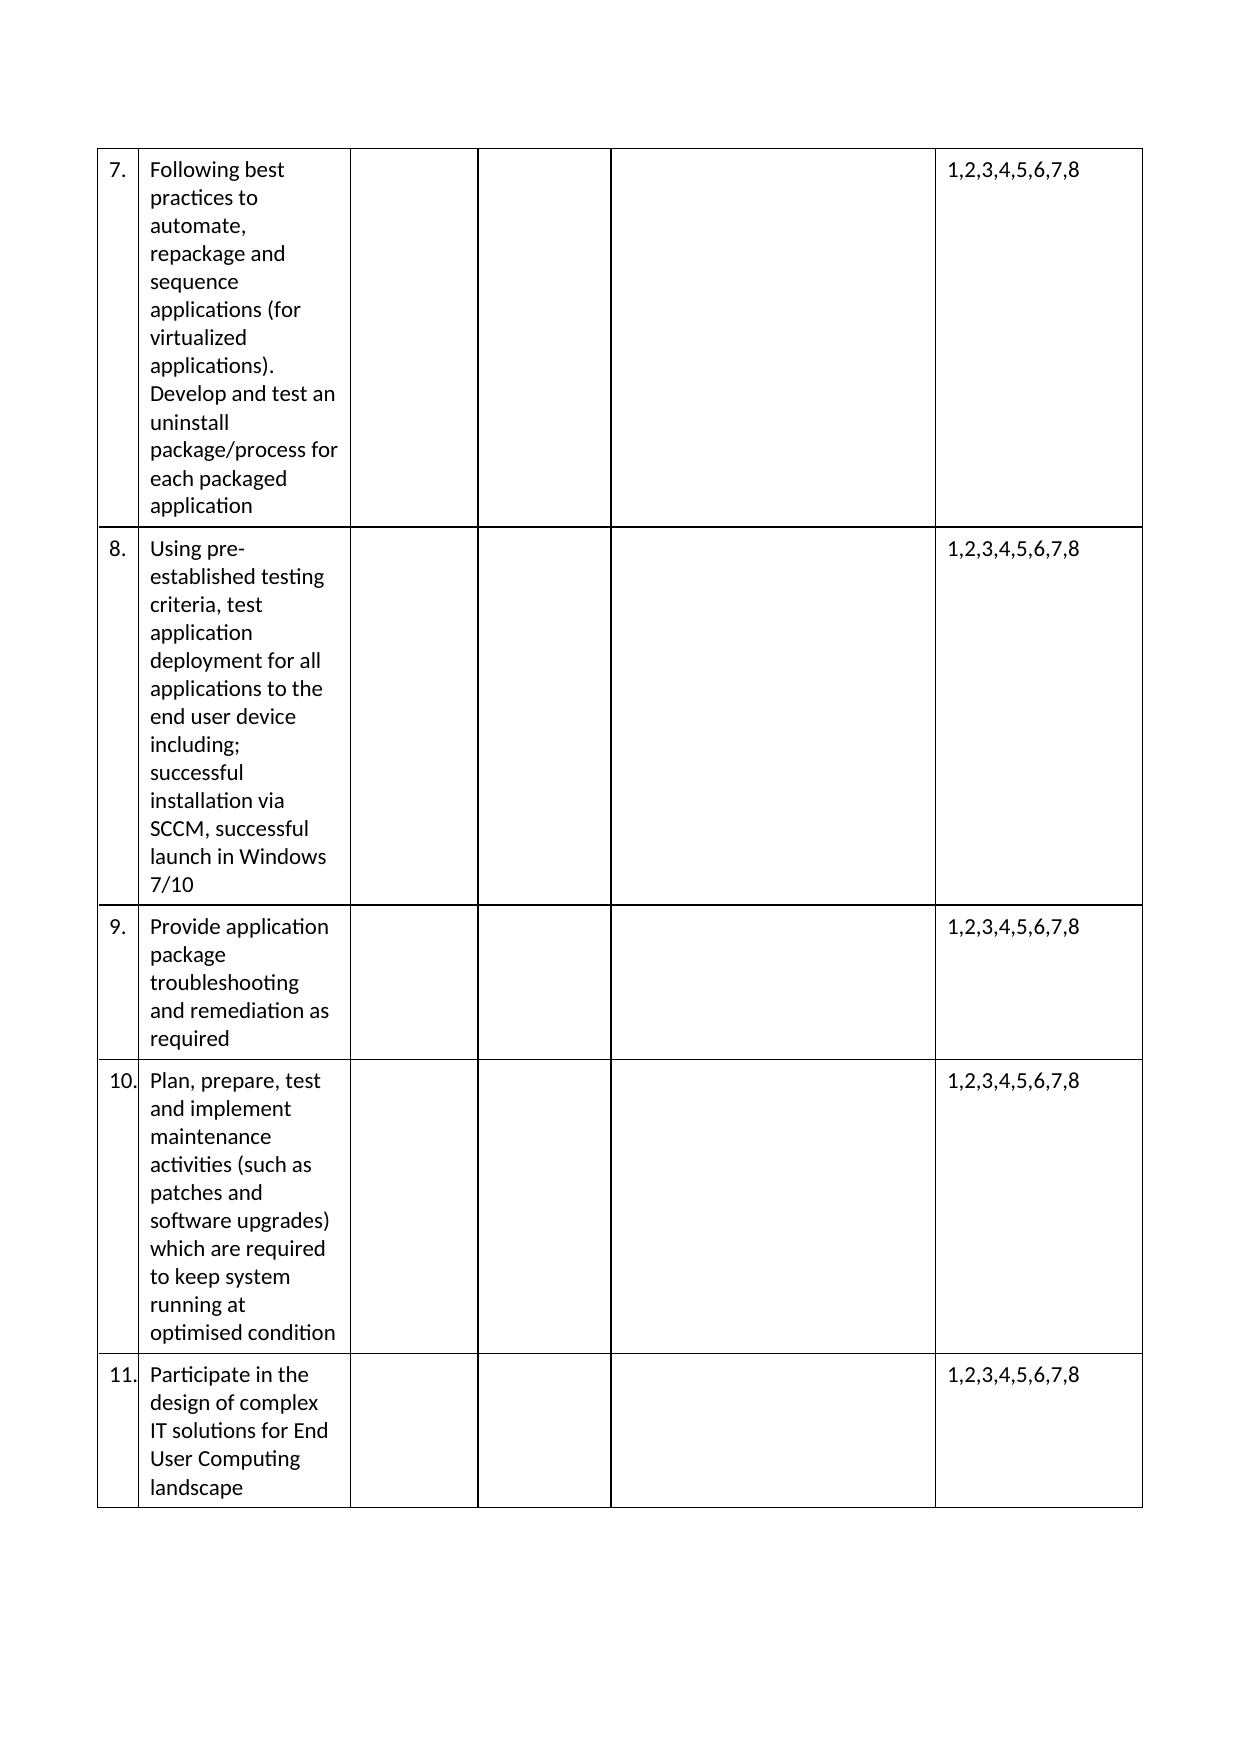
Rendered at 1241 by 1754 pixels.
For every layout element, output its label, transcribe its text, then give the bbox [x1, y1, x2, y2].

table_cell Plan, prepare, test and implement maintenance activities (such as patches and software upgrades) which are required to keep system running at optimised condition [139, 1060, 350, 1353]
table_cell [98, 905, 138, 1058]
table_cell 1,2,3,4,5,6,7,8 [936, 906, 1142, 1058]
table_cell Using pre-established testing criteria, test application deployment for all applications to the end user device including; successful installation via SCCM, successful launch in Windows 7/10 [139, 528, 350, 904]
table_cell [612, 906, 935, 1058]
table_cell [612, 528, 935, 904]
table_cell [479, 1060, 610, 1353]
table_cell [479, 149, 610, 526]
table_cell 1,2,3,4,5,6,7,8 [936, 528, 1142, 904]
table_cell [479, 528, 610, 904]
table_cell [98, 1354, 138, 1507]
table_cell [479, 906, 610, 1058]
table_cell [351, 1354, 477, 1507]
table_cell Following best practices to automate, repackage and sequence applications (for virtualized applications). Develop and test an uninstall package/process for each packaged application [139, 149, 350, 526]
table_cell [612, 1354, 935, 1507]
table_cell Participate in the design of complex IT solutions for End User Computing landscape [139, 1354, 350, 1507]
table_cell [612, 1060, 935, 1353]
table_cell [351, 149, 477, 526]
table_cell 1,2,3,4,5,6,7,8 [936, 1354, 1142, 1507]
table_cell [98, 1060, 138, 1353]
table_cell [479, 1354, 610, 1507]
table_cell 1,2,3,4,5,6,7,8 [936, 149, 1142, 526]
table_cell [98, 527, 138, 904]
table_cell [98, 149, 138, 526]
table_cell 1,2,3,4,5,6,7,8 [936, 1060, 1142, 1353]
table_cell [351, 528, 477, 904]
table_cell [351, 906, 477, 1058]
table_cell Provide application package troubleshooting and remediation as required [139, 906, 350, 1058]
table_cell [351, 1060, 477, 1353]
table_cell [612, 149, 935, 526]
